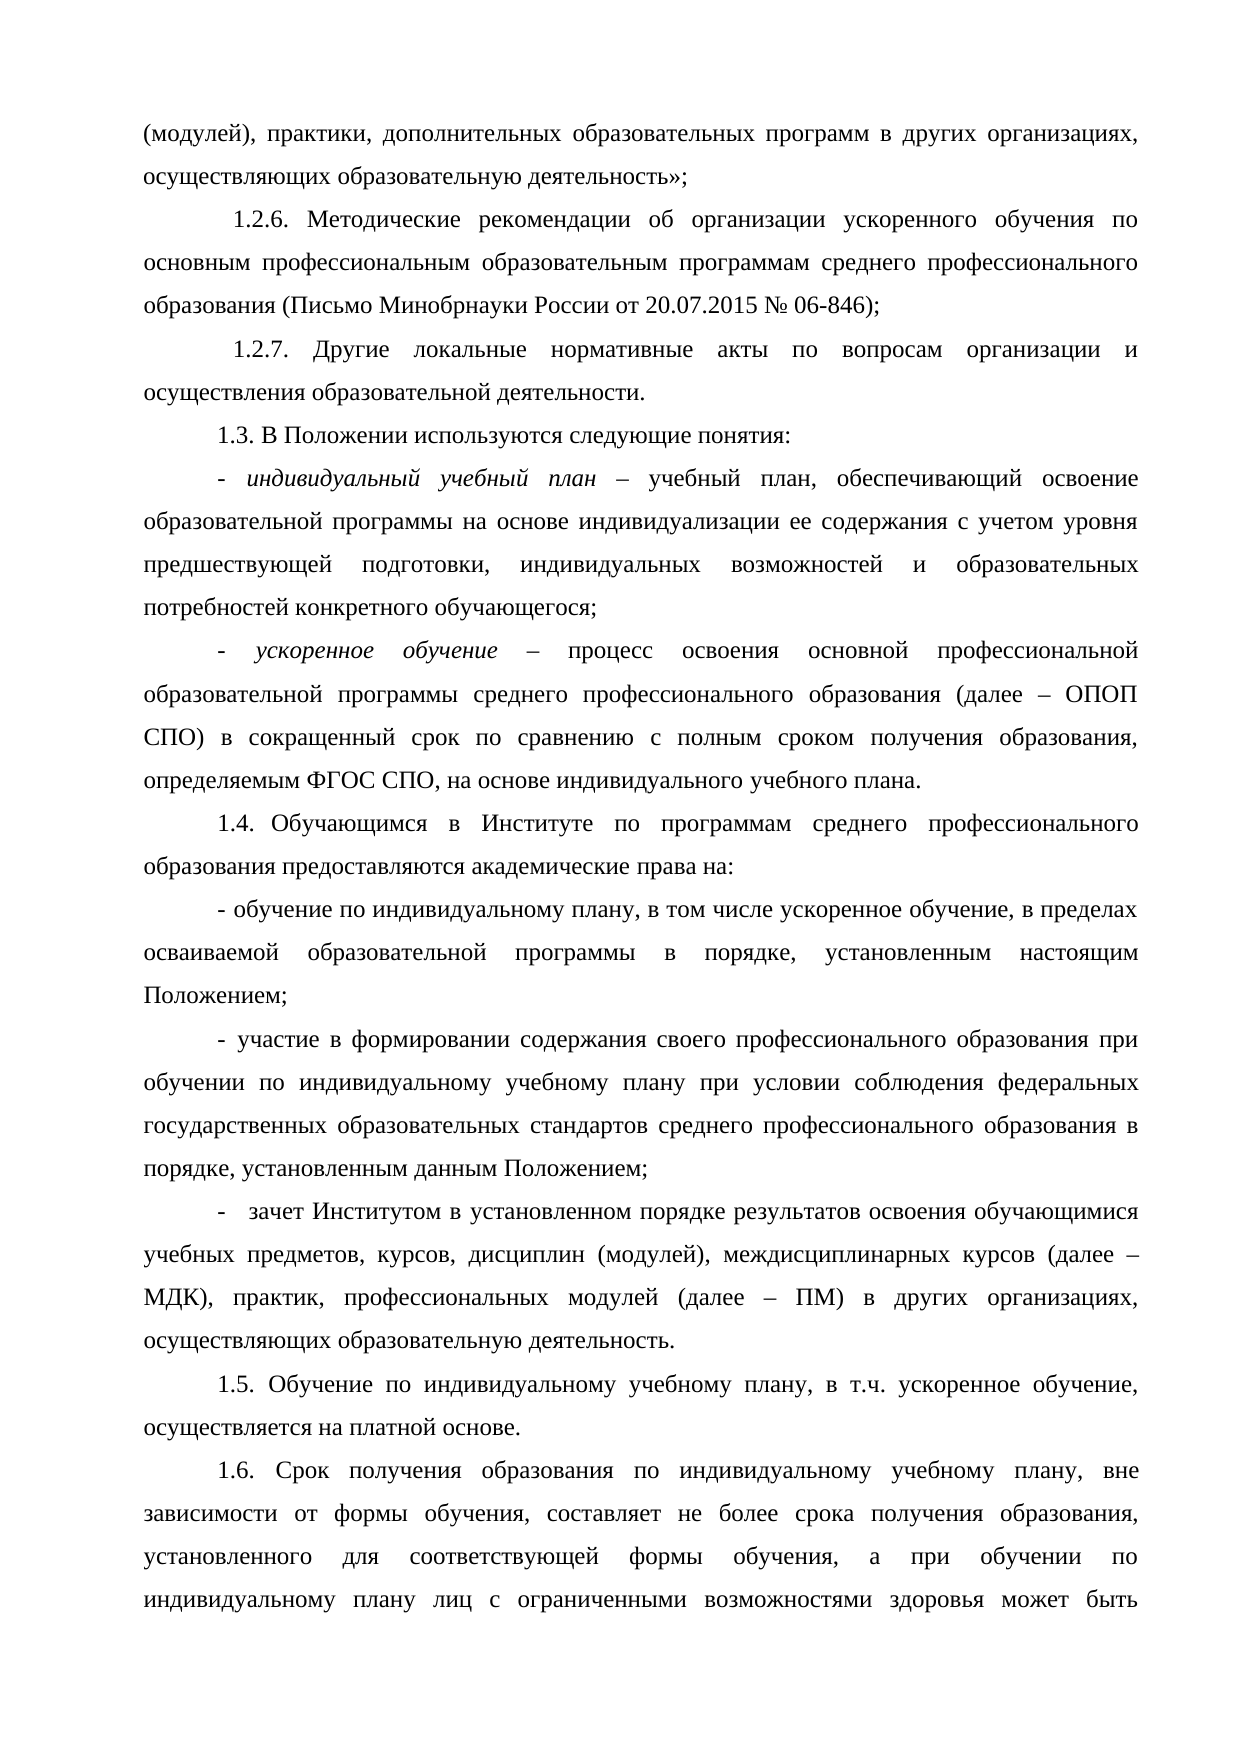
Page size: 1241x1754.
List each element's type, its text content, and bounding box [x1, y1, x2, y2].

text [143, 118, 1139, 190]
list зачет Институтом в установленном порядке результатов освоения обучающимися учебных предметов, курсов, дисциплин (модулей), междисциплинарных курсов (далее – МДК), практик, профессиональных модулей (далее – ПМ) в других организациях, осуществляющих образовательную деятельность. [143, 1196, 1139, 1354]
list В Положении используются следующие понятия: [217, 420, 1152, 449]
list обучение по индивидуальному плану, в том числе ускоренное обучение, в пределах осваиваемой образовательной программы в порядке, установленным настоящим Положением; [143, 894, 1139, 1009]
list Обучающимся в Институте по программам среднего профессионального образования предоставляются академические права на: [143, 808, 1139, 880]
text 1.2.6. Методические рекомендации об организации ускоренного обучения по основным профессиональным образовательным программам среднего профессионального образования (Письмо Минобрнауки России от 20.07.2015 № 06-846); [143, 204, 1139, 319]
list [143, 1455, 1139, 1613]
list Обучение по индивидуальному учебному плану, в т.ч. ускоренное обучение, осуществляется на платной основе. [143, 1369, 1139, 1441]
text 1.2.7. Другие локальные нормативные акты по вопросам организации и осуществления образовательной деятельности. [143, 334, 1139, 406]
list ускоренное обучение – процесс освоения основной профессиональной образовательной программы среднего профессионального образования (далее – ОПОП СПО) в сокращенный срок по сравнению с полным сроком получения образования, определяемым ФГОС СПО, на основе индивидуального учебного плана. [143, 636, 1139, 794]
list участие в формировании содержания своего профессионального образования при обучении по индивидуальному учебному плану при условии соблюдения федеральных государственных образовательных стандартов среднего профессионального образования в порядке, установленным данным Положением; [143, 1024, 1139, 1182]
list индивидуальный учебный план – учебный план, обеспечивающий освоение образовательной программы на основе индивидуализации ее содержания с учетом уровня предшествующей подготовки, индивидуальных возможностей и образовательных потребностей конкретного обучающегося; [143, 463, 1139, 621]
